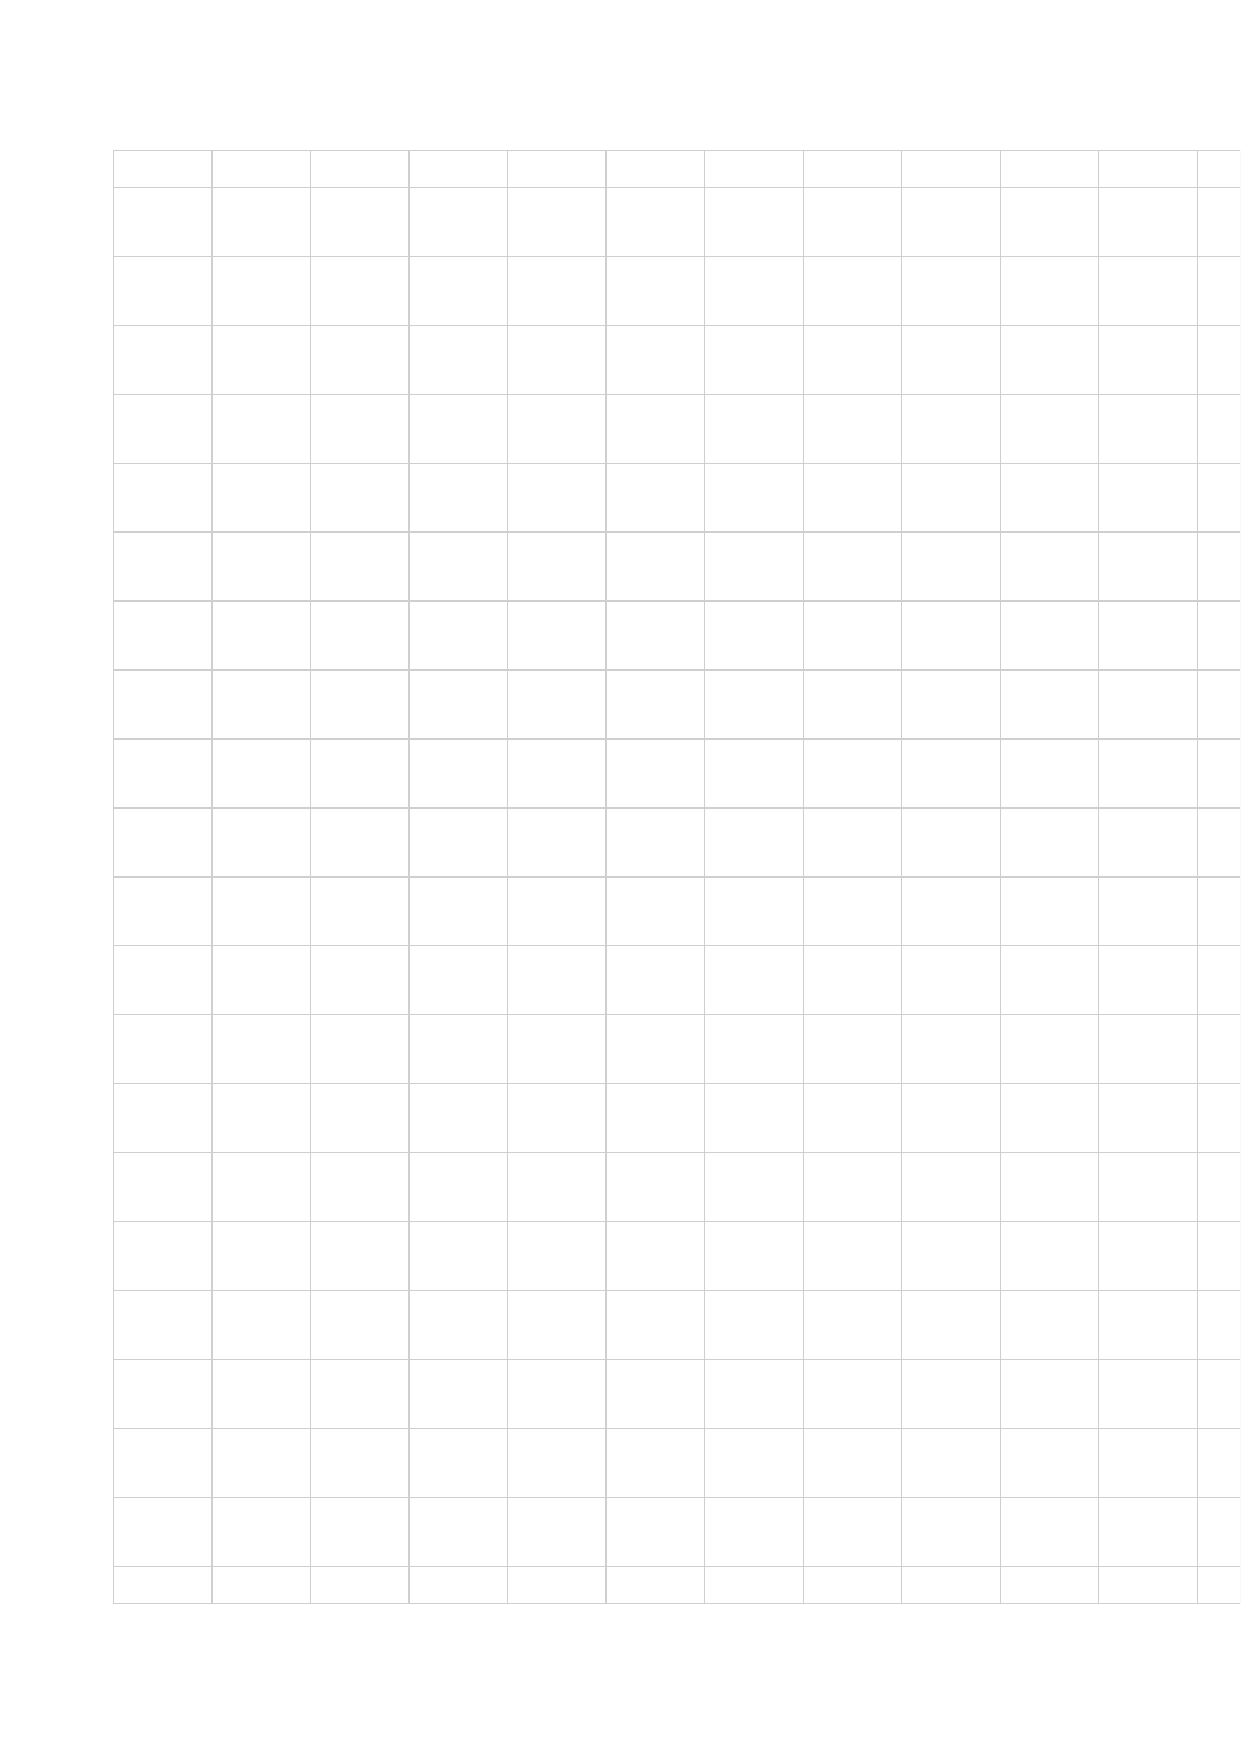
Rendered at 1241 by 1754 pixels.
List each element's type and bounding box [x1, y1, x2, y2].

table_cell [705, 1429, 803, 1497]
table_cell [1099, 602, 1197, 669]
table_cell [1001, 151, 1098, 187]
table_cell [1099, 326, 1197, 393]
table_cell [213, 1015, 310, 1083]
table_cell [410, 740, 507, 807]
table_cell [804, 1291, 901, 1359]
table_cell [508, 533, 605, 600]
table_cell [114, 1567, 211, 1602]
table_cell [902, 1498, 1000, 1566]
table_cell [410, 671, 507, 738]
table_cell [213, 946, 310, 1014]
table_cell [508, 188, 605, 256]
table_cell [410, 1498, 507, 1566]
table_cell [902, 878, 1000, 945]
table_cell [804, 809, 901, 876]
table_cell [1001, 1567, 1098, 1602]
table_cell [1001, 1360, 1098, 1428]
table_cell [1198, 946, 1240, 1014]
table_cell [114, 1015, 211, 1083]
table_cell [213, 151, 310, 187]
table_cell [705, 1567, 803, 1602]
table_cell [902, 740, 1000, 807]
table_cell [1198, 151, 1240, 187]
table_cell [311, 464, 408, 531]
table_cell [804, 257, 901, 324]
table_cell [607, 1429, 704, 1497]
table_cell [213, 809, 310, 876]
table_cell [705, 671, 803, 738]
table_cell [1001, 1291, 1098, 1359]
table_cell [607, 1498, 704, 1566]
table_cell [311, 1222, 408, 1290]
table_cell [1001, 1498, 1098, 1566]
table_cell [213, 533, 310, 600]
table_cell [508, 946, 605, 1014]
table_cell [804, 878, 901, 945]
table_cell [311, 1084, 408, 1152]
table_cell [114, 151, 211, 187]
table_cell [508, 464, 605, 531]
table_cell [902, 1222, 1000, 1290]
table_cell [804, 1153, 901, 1221]
table_cell [607, 602, 704, 669]
table_cell [410, 533, 507, 600]
table_cell [311, 1498, 408, 1566]
table_cell [410, 1084, 507, 1152]
table_cell [311, 602, 408, 669]
table_cell [410, 188, 507, 256]
table_cell [213, 1153, 310, 1221]
table_cell [508, 1429, 605, 1497]
table_cell [804, 1498, 901, 1566]
table_cell [311, 740, 408, 807]
table_cell [1099, 1360, 1197, 1428]
table_cell [508, 326, 605, 393]
table_cell [804, 1084, 901, 1152]
table_cell [1001, 671, 1098, 738]
table_cell [114, 1291, 211, 1359]
table_cell [410, 395, 507, 462]
table_cell [804, 1567, 901, 1602]
table_cell [705, 809, 803, 876]
table_cell [410, 464, 507, 531]
table_cell [410, 1360, 507, 1428]
table_cell [902, 464, 1000, 531]
table_cell [1001, 809, 1098, 876]
table_cell [508, 395, 605, 462]
table_cell [311, 878, 408, 945]
table_cell [1001, 740, 1098, 807]
table_cell [410, 257, 507, 324]
table_cell [607, 878, 704, 945]
table_cell [114, 188, 211, 256]
table_cell [508, 740, 605, 807]
table_cell [1099, 533, 1197, 600]
table_cell [410, 326, 507, 393]
table_cell [213, 671, 310, 738]
table_cell [311, 1015, 408, 1083]
table_cell [1099, 1567, 1197, 1602]
table_cell [311, 946, 408, 1014]
table_cell [1198, 533, 1240, 600]
table_cell [1198, 1084, 1240, 1152]
table_cell [114, 464, 211, 531]
table_cell [508, 257, 605, 324]
table_cell [1198, 1153, 1240, 1221]
table_cell [508, 1291, 605, 1359]
table_cell [607, 671, 704, 738]
table_cell [508, 671, 605, 738]
table_cell [508, 1153, 605, 1221]
table_cell [902, 809, 1000, 876]
table_cell [410, 1153, 507, 1221]
table_cell [1001, 1015, 1098, 1083]
table_cell [705, 1291, 803, 1359]
table_cell [607, 151, 704, 187]
table_cell [114, 602, 211, 669]
table_cell [1001, 1153, 1098, 1221]
table_cell [902, 1291, 1000, 1359]
table_cell [705, 533, 803, 600]
table_cell [311, 151, 408, 187]
table_cell [114, 533, 211, 600]
table_cell [311, 1153, 408, 1221]
table_cell [1099, 946, 1197, 1014]
table_cell [804, 1015, 901, 1083]
table_cell [508, 1015, 605, 1083]
table_cell [213, 257, 310, 324]
table_cell [114, 809, 211, 876]
table_cell [804, 188, 901, 256]
table_cell [804, 533, 901, 600]
table_cell [114, 1498, 211, 1566]
table_cell [213, 1360, 310, 1428]
table_cell [1198, 1222, 1240, 1290]
table_cell [705, 740, 803, 807]
table_cell [804, 740, 901, 807]
table_cell [1099, 671, 1197, 738]
table_cell [410, 1567, 507, 1602]
table_cell [902, 533, 1000, 600]
table_cell [114, 1360, 211, 1428]
table_cell [1099, 464, 1197, 531]
table_cell [311, 533, 408, 600]
table_cell [1099, 1015, 1197, 1083]
table_cell [410, 1222, 507, 1290]
table_cell [1198, 1429, 1240, 1497]
table_cell [607, 1222, 704, 1290]
table_cell [1099, 1291, 1197, 1359]
table_cell [311, 1291, 408, 1359]
table_cell [410, 1015, 507, 1083]
table_cell [1198, 878, 1240, 945]
table_cell [213, 395, 310, 462]
table_cell [213, 740, 310, 807]
table_cell [311, 188, 408, 256]
table_cell [705, 878, 803, 945]
table_cell [114, 326, 211, 393]
table_cell [508, 602, 605, 669]
table_cell [705, 946, 803, 1014]
table_cell [607, 257, 704, 324]
table_cell [705, 1498, 803, 1566]
table_cell [410, 602, 507, 669]
table_cell [607, 1567, 704, 1602]
table_cell [804, 464, 901, 531]
table_cell [902, 395, 1000, 462]
table_cell [1198, 602, 1240, 669]
table_cell [607, 464, 704, 531]
table_cell [410, 1429, 507, 1497]
table_cell [1001, 257, 1098, 324]
table_cell [311, 671, 408, 738]
table_cell [705, 257, 803, 324]
table_cell [410, 809, 507, 876]
table_cell [607, 1291, 704, 1359]
table_cell [1198, 1291, 1240, 1359]
table_cell [804, 151, 901, 187]
table_cell [114, 946, 211, 1014]
table_cell [213, 602, 310, 669]
table_cell [1198, 809, 1240, 876]
table_cell [1099, 740, 1197, 807]
table_cell [607, 395, 704, 462]
table_cell [311, 257, 408, 324]
table_cell [114, 671, 211, 738]
table_cell [1001, 188, 1098, 256]
table_cell [213, 1291, 310, 1359]
table_cell [705, 1153, 803, 1221]
table_cell [902, 1084, 1000, 1152]
table_cell [705, 1015, 803, 1083]
table_cell [902, 257, 1000, 324]
table_cell [1099, 1429, 1197, 1497]
table_cell [804, 395, 901, 462]
table_cell [1099, 1084, 1197, 1152]
table_cell [114, 1153, 211, 1221]
table_cell [1198, 1360, 1240, 1428]
table_cell [902, 1429, 1000, 1497]
table_cell [1001, 946, 1098, 1014]
table_cell [410, 1291, 507, 1359]
table_cell [114, 878, 211, 945]
table_cell [1198, 740, 1240, 807]
table_cell [607, 1015, 704, 1083]
table_cell [902, 1567, 1000, 1602]
table_cell [1198, 1498, 1240, 1566]
table_cell [902, 671, 1000, 738]
table_cell [114, 1084, 211, 1152]
table_cell [508, 1498, 605, 1566]
table_cell [804, 602, 901, 669]
table_cell [804, 1429, 901, 1497]
table_cell [1198, 671, 1240, 738]
table_cell [607, 533, 704, 600]
table_cell [1198, 464, 1240, 531]
table_cell [705, 464, 803, 531]
table_cell [1099, 257, 1197, 324]
table_cell [114, 740, 211, 807]
table_cell [410, 946, 507, 1014]
table_cell [1198, 257, 1240, 324]
table_cell [1099, 1498, 1197, 1566]
table_cell [705, 1222, 803, 1290]
table_cell [1001, 1429, 1098, 1497]
table_cell [508, 1567, 605, 1602]
table_cell [1001, 533, 1098, 600]
table_cell [1099, 188, 1197, 256]
table_cell [213, 1222, 310, 1290]
table_cell [1001, 1222, 1098, 1290]
table_cell [508, 1084, 605, 1152]
table_cell [1099, 809, 1197, 876]
table_cell [311, 1429, 408, 1497]
table_cell [508, 809, 605, 876]
table_cell [902, 326, 1000, 393]
table_cell [508, 878, 605, 945]
table_cell [311, 1567, 408, 1602]
table_cell [804, 1222, 901, 1290]
table_cell [1198, 326, 1240, 393]
table_cell [705, 326, 803, 393]
table_cell [804, 946, 901, 1014]
table_cell [607, 326, 704, 393]
table_cell [311, 326, 408, 393]
table_cell [607, 809, 704, 876]
table_cell [213, 326, 310, 393]
table_cell [804, 326, 901, 393]
table_cell [902, 602, 1000, 669]
table_cell [213, 188, 310, 256]
table_cell [705, 188, 803, 256]
table_cell [705, 602, 803, 669]
table_cell [1099, 1222, 1197, 1290]
table_cell [804, 671, 901, 738]
table_cell [607, 188, 704, 256]
table_cell [114, 1429, 211, 1497]
table_cell [902, 151, 1000, 187]
table_cell [607, 1153, 704, 1221]
table_cell [1099, 395, 1197, 462]
table_cell [1198, 1015, 1240, 1083]
table_cell [902, 946, 1000, 1014]
table_cell [902, 188, 1000, 256]
table_cell [1001, 464, 1098, 531]
table_cell [1099, 1153, 1197, 1221]
table_cell [311, 1360, 408, 1428]
table_cell [213, 1429, 310, 1497]
table_cell [114, 257, 211, 324]
table_cell [213, 1567, 310, 1602]
table_cell [607, 1360, 704, 1428]
table_cell [213, 464, 310, 531]
table_cell [1001, 878, 1098, 945]
table_cell [902, 1015, 1000, 1083]
table_cell [508, 1360, 605, 1428]
table_cell [607, 740, 704, 807]
table_cell [508, 151, 605, 187]
table_cell [902, 1153, 1000, 1221]
table_cell [1001, 395, 1098, 462]
table_cell [213, 878, 310, 945]
table_cell [705, 395, 803, 462]
table_cell [508, 1222, 605, 1290]
table_cell [311, 395, 408, 462]
table_cell [1001, 1084, 1098, 1152]
table_cell [1001, 326, 1098, 393]
table_cell [410, 878, 507, 945]
table_cell [902, 1360, 1000, 1428]
table_cell [213, 1084, 310, 1152]
table_cell [1099, 878, 1197, 945]
table_cell [607, 946, 704, 1014]
table_cell [1099, 151, 1197, 187]
table_cell [705, 151, 803, 187]
table_cell [1198, 1567, 1240, 1602]
table_cell [114, 1222, 211, 1290]
table_cell [1198, 395, 1240, 462]
table_cell [705, 1084, 803, 1152]
table_cell [1001, 602, 1098, 669]
table_cell [1198, 188, 1240, 256]
table_cell [410, 151, 507, 187]
table_cell [114, 395, 211, 462]
table_cell [705, 1360, 803, 1428]
table_cell [804, 1360, 901, 1428]
table_cell [311, 809, 408, 876]
table_cell [607, 1084, 704, 1152]
table_cell [213, 1498, 310, 1566]
